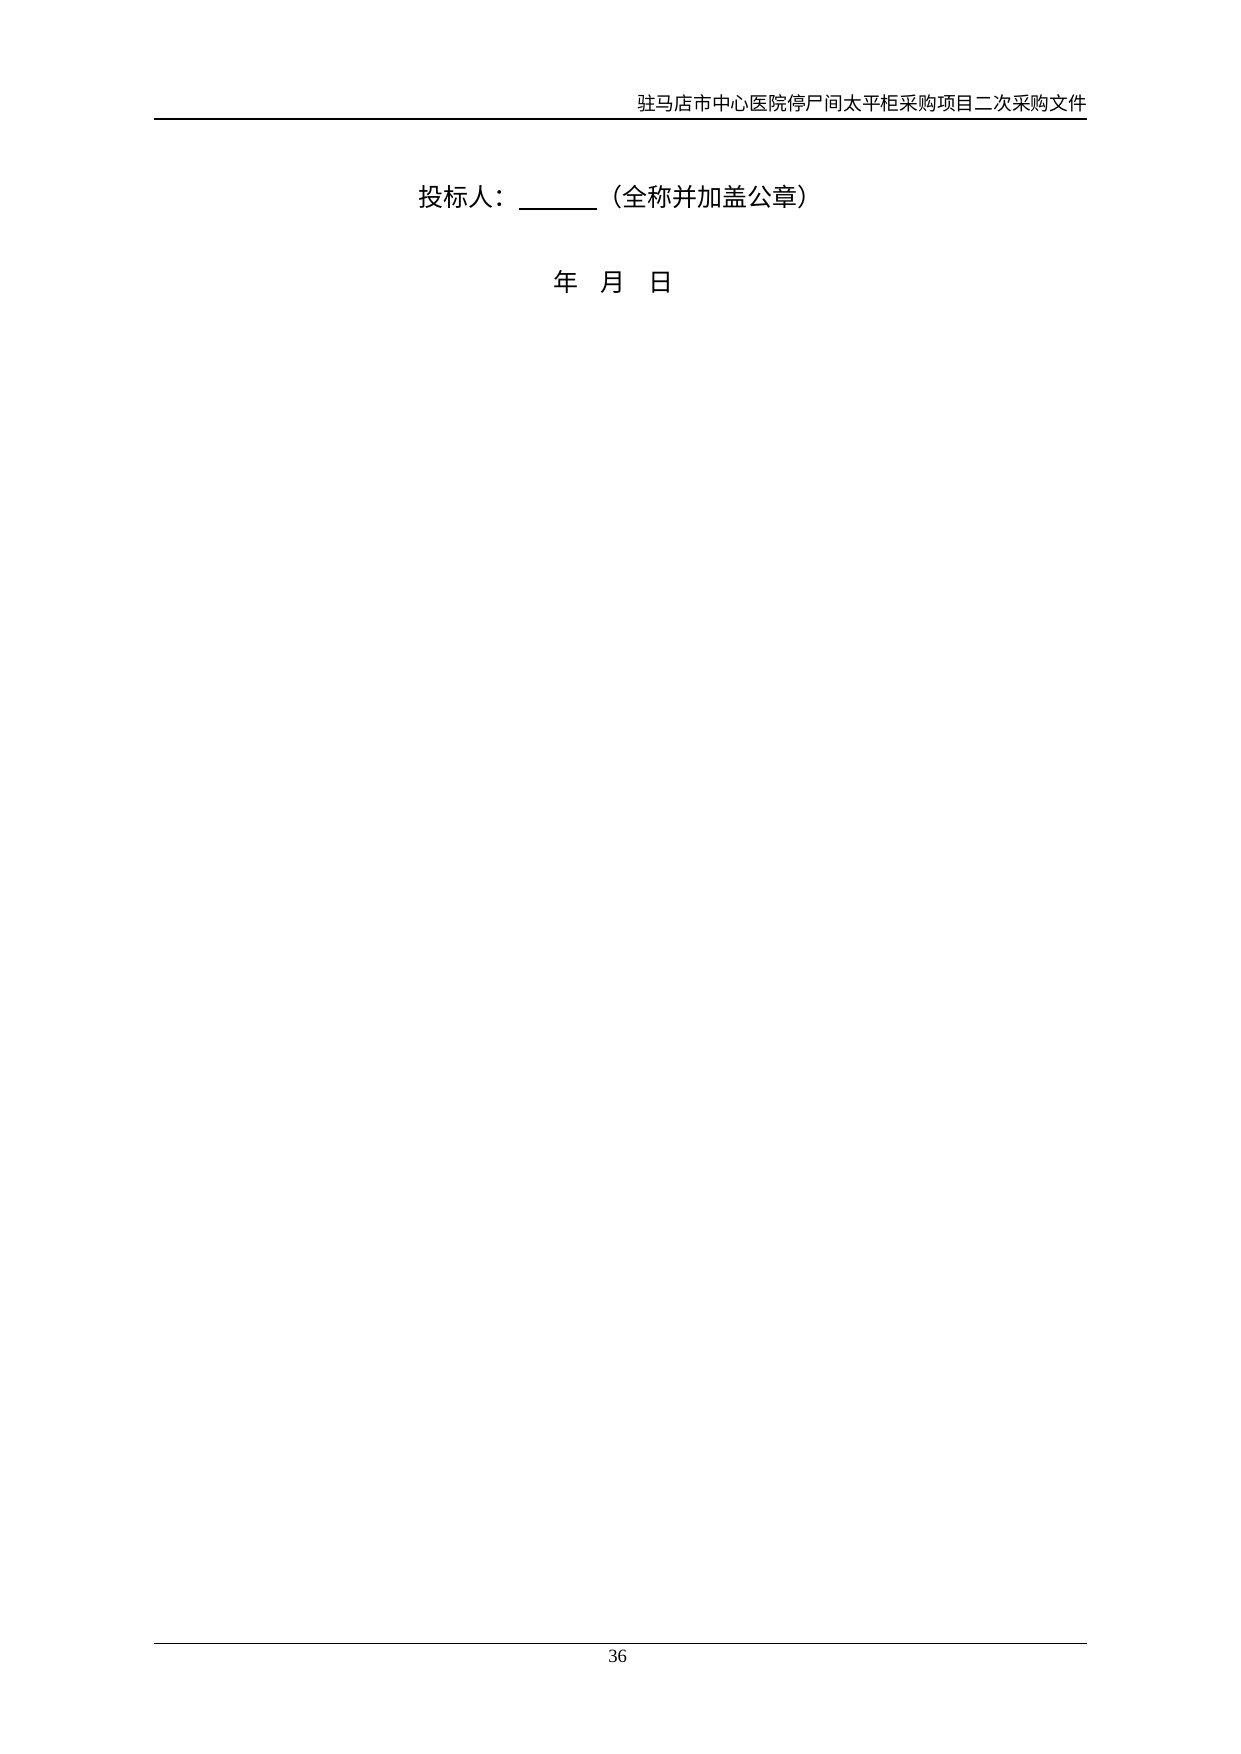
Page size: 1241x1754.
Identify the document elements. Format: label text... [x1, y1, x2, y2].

text 年 月 日 [153, 247, 1087, 313]
text 投标人： （全称并加盖公章） [153, 162, 1087, 229]
